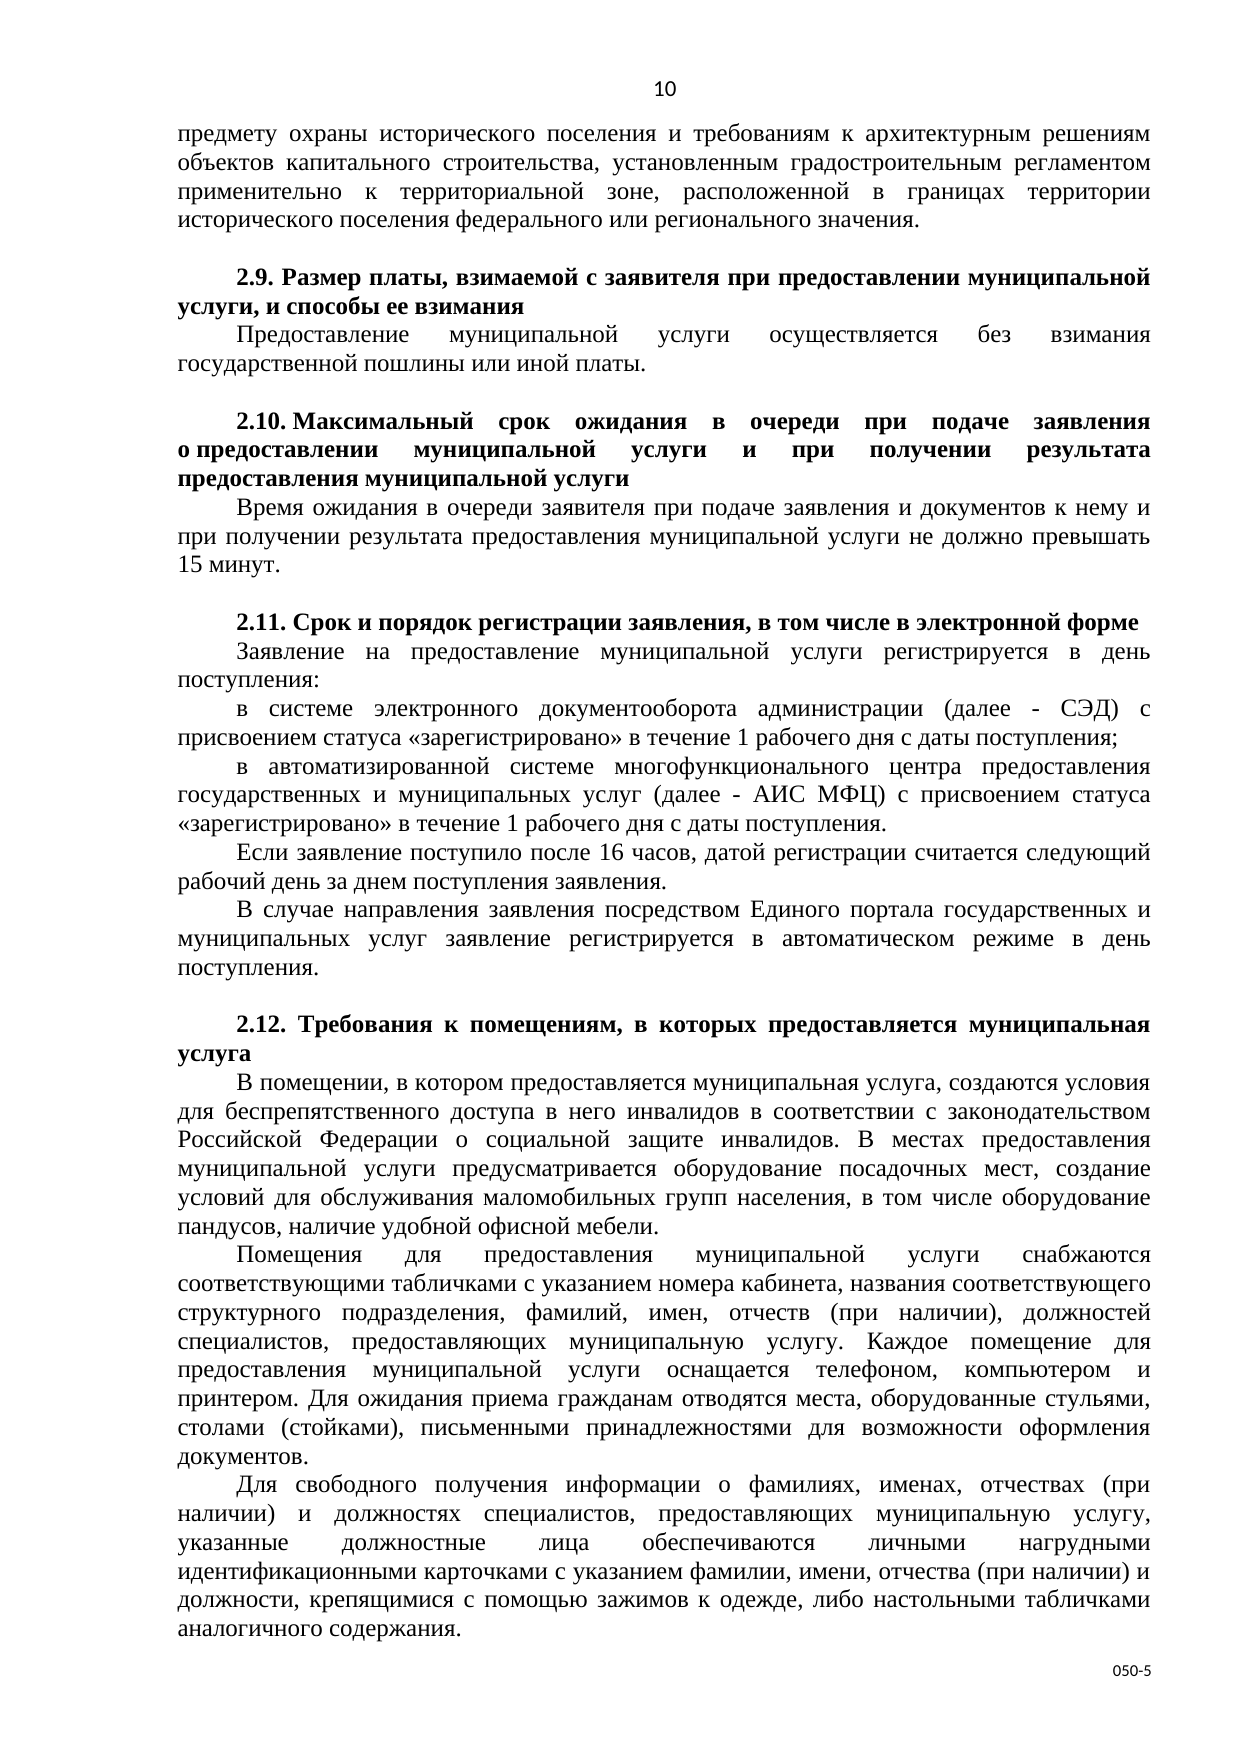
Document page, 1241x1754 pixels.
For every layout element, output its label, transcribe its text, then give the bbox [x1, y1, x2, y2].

text 2.11. Срок и порядок регистрации заявления, в том числе в электронной форме [177, 607, 1152, 636]
text 2.9. Размер платы, взимаемой с заявителя при предоставлении муниципальной услуги, и способы ее взимания [177, 262, 1152, 319]
text Помещения для предоставления муниципальной услуги снабжаются соответствующими табличками с указанием номера кабинета, названия соответствующего структурного подразделения, фамилий, имен, отчеств (при наличии), должностей специалистов, предоставляющих муниципальную услугу. Каждое помещение для предоставления муниципальной услуги оснащается телефоном, компьютером и принтером. Для ожидания приема гражданам отводятся места, оборудованные стульями, столами (стойками), письменными принадлежностями для возможности оформления документов. [177, 1239, 1152, 1469]
text Если заявление поступило после 16 часов, датой регистрации считается следующий рабочий день за днем поступления заявления. [177, 837, 1152, 894]
text в автоматизированной системе многофункционального центра предоставления государственных и муниципальных услуг (далее - АИС МФЦ) с присвоением статуса «зарегистрировано» в течение 1 рабочего дня с даты поступления. [177, 751, 1152, 837]
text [177, 118, 1152, 233]
text Предоставление муниципальной услуги осуществляется без взимания государственной пошлины или иной платы. [177, 319, 1152, 377]
text В случае направления заявления посредством Единого портала государственных и муниципальных услуг заявление регистрируется в автоматическом режиме в день поступления. [177, 894, 1152, 981]
subtitle 2.12. Требования к помещениям, в которых предоставляется муниципальная услуга [177, 1009, 1152, 1067]
text Время ожидания в очереди заявителя при подаче заявления и документов к нему и при получении результата предоставления муниципальной услуги не должно превышать 15 минут. [177, 492, 1152, 578]
text Для свободного получения информации о фамилиях, именах, отчествах (при наличии) и должностях специалистов, предоставляющих муниципальную услугу, указанные должностные лица обеспечиваются личными нагрудными идентификационными карточками с указанием фамилии, имени, отчества (при наличии) и должности, крепящимися с помощью зажимов к одежде, либо настольными табличками аналогичного содержания. [177, 1469, 1152, 1642]
text В помещении, в котором предоставляется муниципальная услуга, создаются условия для беспрепятственного доступа в него инвалидов в соответствии с законодательством Российской Федерации о социальной защите инвалидов. В местах предоставления муниципальной услуги предусматривается оборудование посадочных мест, создание условий для обслуживания маломобильных групп населения, в том числе оборудование пандусов, наличие удобной офисной мебели. [177, 1067, 1152, 1239]
text в системе электронного документооборота администрации (далее - СЭД) с присвоением статуса «зарегистрировано» в течение 1 рабочего дня с даты поступления; [177, 693, 1152, 751]
subtitle 2.10. Максимальный срок ожидания в очереди при подаче заявления о предоставлении муниципальной услуги и при получении результата предоставления муниципальной услуги [177, 406, 1152, 492]
text Заявление на предоставление муниципальной услуги регистрируется в день поступления: [177, 636, 1152, 693]
